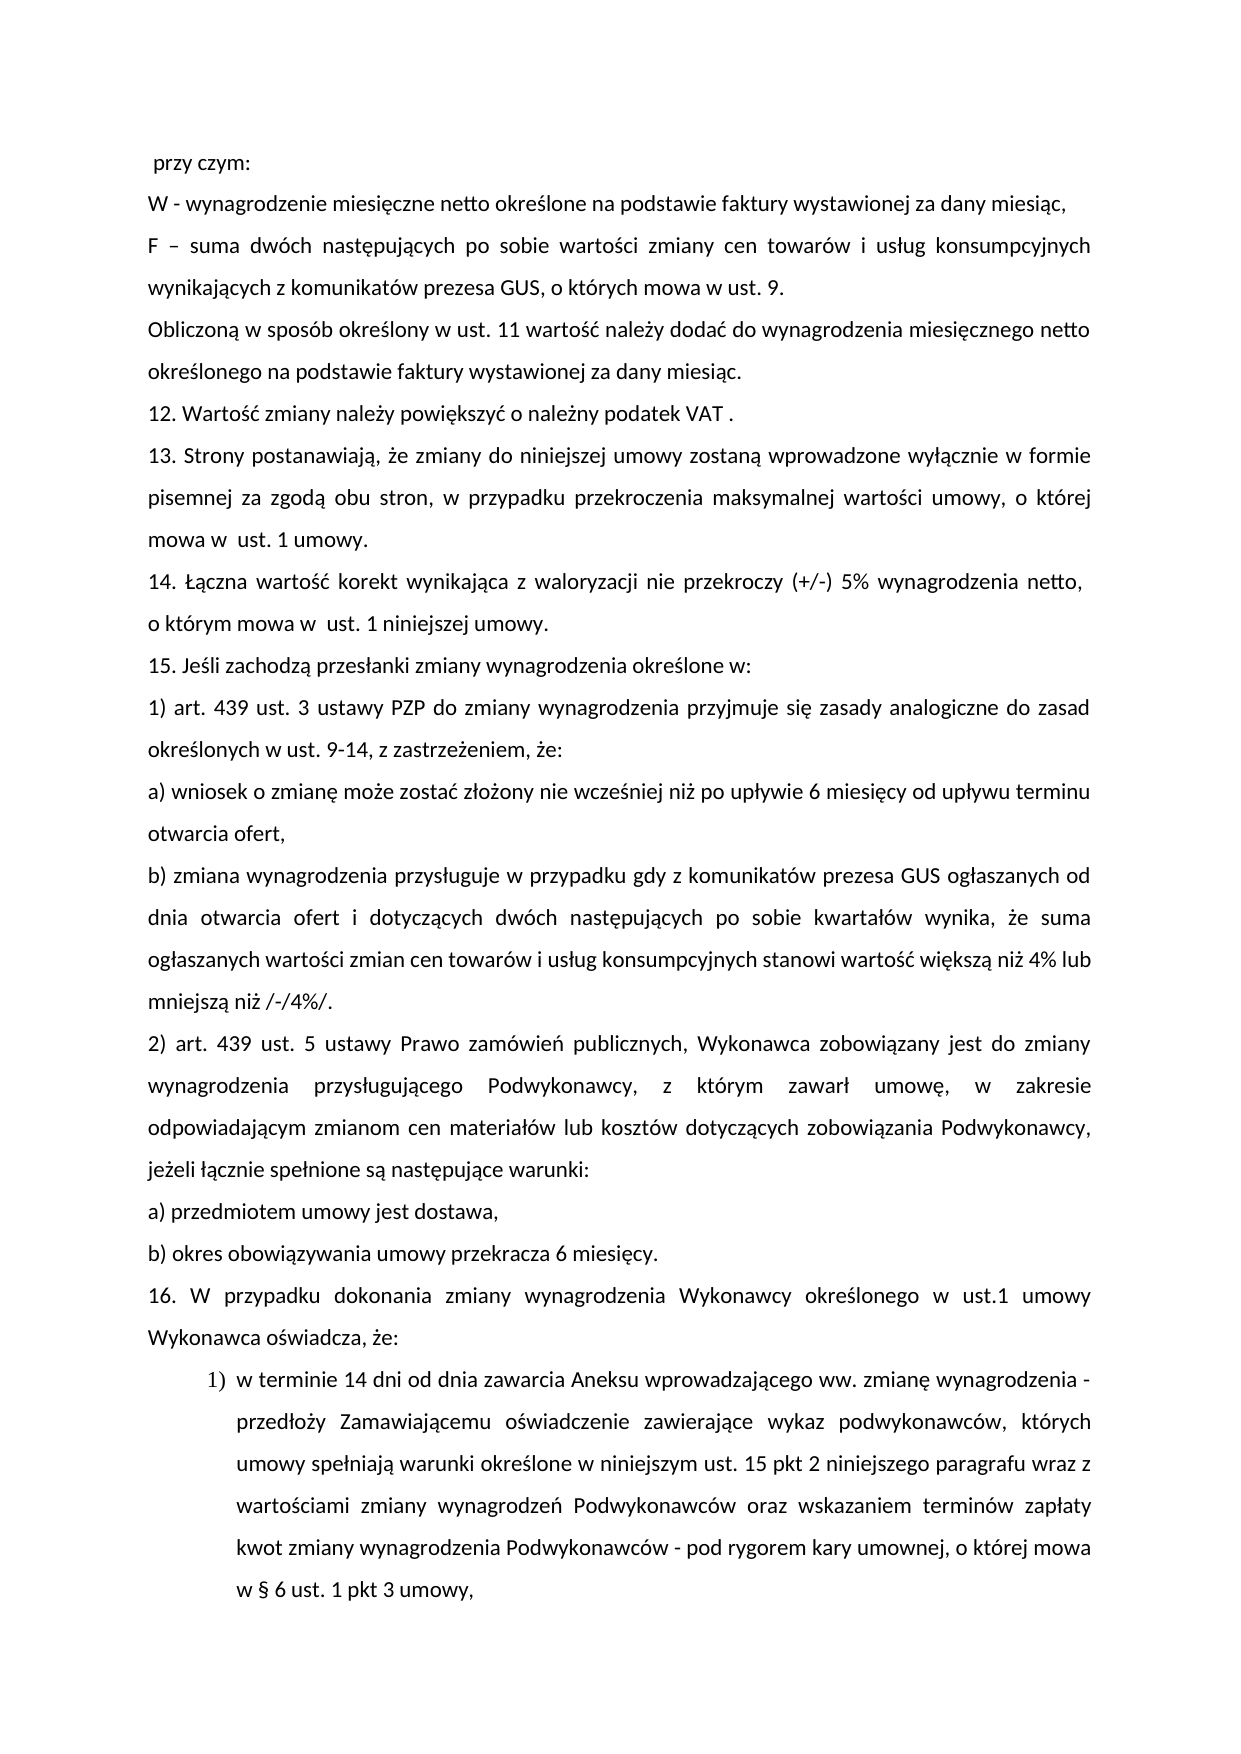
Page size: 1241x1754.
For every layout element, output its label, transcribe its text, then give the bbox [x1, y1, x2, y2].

text a) przedmiotem umowy jest dostawa, [148, 1197, 1093, 1225]
text 12. Wartość zmiany należy powiększyć o należny podatek VAT . [148, 399, 1093, 427]
text F – suma dwóch następujących po sobie wartości zmiany cen towarów i usług konsumpcyjnych wynikających z komunikatów prezesa GUS, o których mowa w ust. 9. [148, 232, 1093, 302]
text 16. W przypadku dokonania zmiany wynagrodzenia Wykonawcy określonego w ust.1 umowy Wykonawca oświadcza, że: [148, 1281, 1093, 1351]
text Obliczoną w sposób określony w ust. 11 wartość należy dodać do wynagrodzenia miesięcznego netto określonego na podstawie faktury wystawionej za dany miesiąc. [148, 316, 1093, 386]
text a) wniosek o zmianę może zostać złożony nie wcześniej niż po upływie 6 miesięcy od upływu terminu otwarcia ofert, [148, 777, 1093, 847]
text b) zmiana wynagrodzenia przysługuje w przypadku gdy z komunikatów prezesa GUS ogłaszanych od dnia otwarcia ofert i dotyczących dwóch następujących po sobie kwartałów wynika, że suma ogłaszanych wartości zmian cen towarów i usług konsumpcyjnych stanowi wartość większą niż 4% lub mniejszą niż /-/4%/. [148, 861, 1093, 1015]
text W - wynagrodzenie miesięczne netto określone na podstawie faktury wystawionej za dany miesiąc, [148, 189, 1093, 218]
text przy czym: [148, 148, 1093, 176]
text 15. Jeśli zachodzą przesłanki zmiany wynagrodzenia określone w: [148, 651, 1093, 679]
text b) okres obowiązywania umowy przekracza 6 miesięcy. [148, 1239, 1093, 1267]
text 14. Łączna wartość korekt wynikająca z waloryzacji nie przekroczy (+/-) 5% wynagrodzenia netto, o którym mowa w ust. 1 niniejszej umowy. [148, 567, 1093, 637]
list w terminie 14 dni od dnia zawarcia Aneksu wprowadzającego ww. zmianę wynagrodzenia -przedłoży Zamawiającemu oświadczenie zawierające wykaz podwykonawców, których umowy spełniają warunki określone w niniejszym ust. 15 pkt 2 niniejszego paragrafu wraz z wartościami zmiany wynagrodzeń Podwykonawców oraz wskazaniem terminów zapłaty kwot zmiany wynagrodzenia Podwykonawców - pod rygorem kary umownej, o której mowa w § 6 ust. 1 pkt 3 umowy, [207, 1365, 1093, 1603]
text 13. Strony postanawiają, że zmiany do niniejszej umowy zostaną wprowadzone wyłącznie w formie pisemnej za zgodą obu stron, w przypadku przekroczenia maksymalnej wartości umowy, o której mowa w ust. 1 umowy. [148, 441, 1093, 553]
text 1) art. 439 ust. 3 ustawy PZP do zmiany wynagrodzenia przyjmuje się zasady analogiczne do zasad określonych w ust. 9-14, z zastrzeżeniem, że: [148, 693, 1093, 763]
text 2) art. 439 ust. 5 ustawy Prawo zamówień publicznych, Wykonawca zobowiązany jest do zmiany wynagrodzenia przysługującego Podwykonawcy, z którym zawarł umowę, w zakresie odpowiadającym zmianom cen materiałów lub kosztów dotyczących zobowiązania Podwykonawcy, jeżeli łącznie spełnione są następujące warunki: [148, 1029, 1093, 1183]
